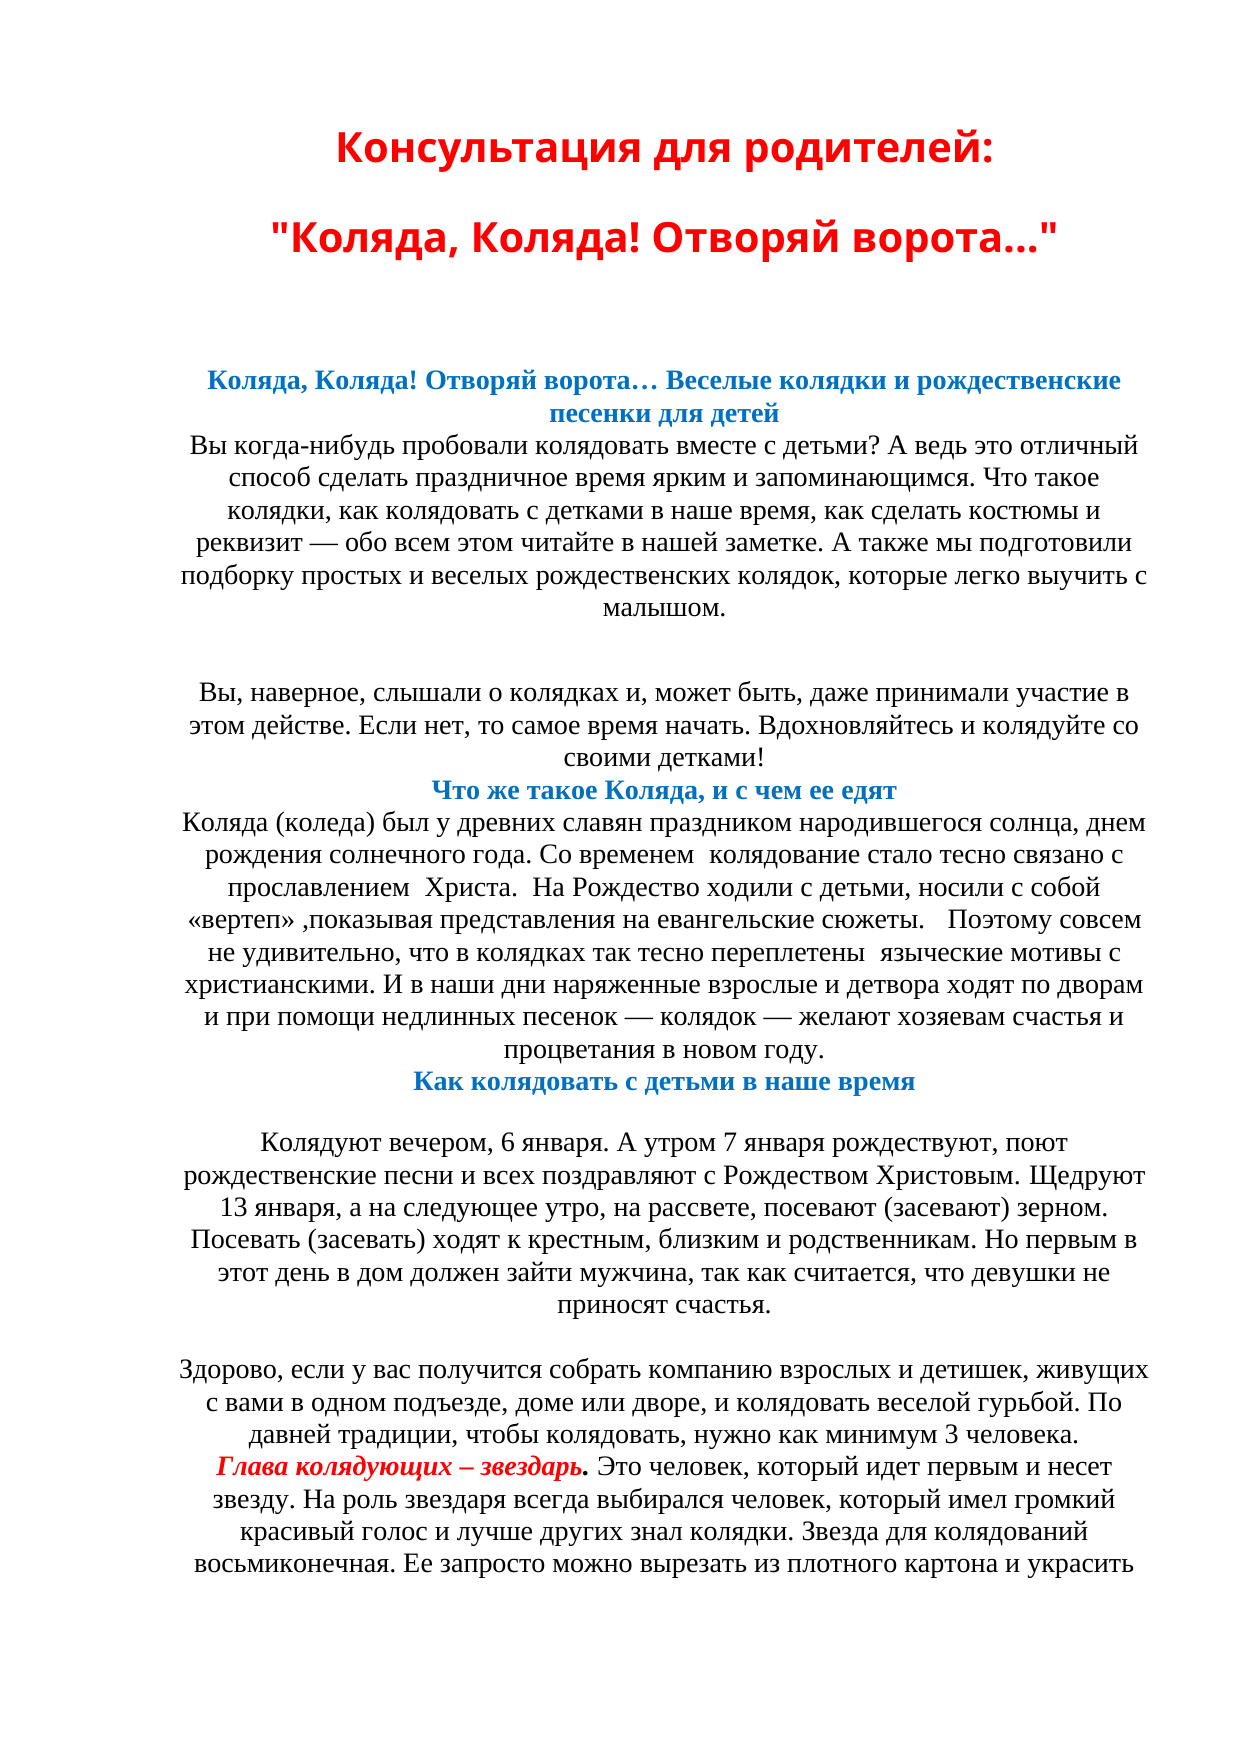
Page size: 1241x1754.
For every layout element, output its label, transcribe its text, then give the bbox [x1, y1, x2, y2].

subtitle Консультация для родителей: [177, 118, 1152, 175]
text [177, 1449, 1152, 1579]
text Вы когда-нибудь пробовали колядовать вместе с детьми? А ведь это отличный способ сделать праздничное время ярким и запоминающимся. Что такое колядки, как колядовать с детками в наше время, как сделать костюмы и реквизит — обо всем этом читайте в нашей заметке. А также мы подготовили подборку простых и веселых рождественских колядок, которые легко выучить с малышом. [177, 428, 1152, 651]
text Коляда, Коляда! Отворяй ворота… Веселые колядки и рождественские песенки для детей [177, 363, 1152, 428]
text Колядуют вечером, 6 января. А утром 7 января рождествуют, поют рождественские песни и всех поздравляют с Рождеством Христовым. Щедруют 13 января, а на следующее утро, на рассвете, посевают (засевают) зерном. Посевать (засевать) ходят к крестным, близким и родственникам. Но первым в этот день в дом должен зайти мужчина, так как считается, что девушки не приносят счастья. Здорово, если у вас получится собрать компанию взрослых и детишек, живущих с вами в одном подъезде, доме или дворе, и колядовать веселой гурьбой. По давней традиции, чтобы колядовать, нужно как минимум 3 человека. [177, 1125, 1152, 1449]
text Как колядовать с детьми в наше время [177, 1064, 1152, 1097]
text Коляда (коледа) был у древних славян праздником народившегося солнца, днем рождения солнечного года. Со временем колядование стало тесно связано с прославлением Христа. На Рождество ходили с детьми, носили с собой «вертеп» ,показывая представления на евангельские сюжеты. Поэтому совсем не удивительно, что в колядках так тесно переплетены языческие мотивы с христианскими. И в наши дни наряженные взрослые и детвора ходят по дворам и при помощи недлинных песенок — колядок — желают хозяевам счастья и процветания в новом году. [177, 805, 1152, 1064]
text Что же такое Коляда, и с чем ее едят [177, 773, 1152, 805]
text Вы, наверное, слышали о колядках и, может быть, даже принимали участие в этом действе. Если нет, то самое время начать. Вдохновляйтесь и колядуйте со своими детками! [177, 676, 1152, 773]
subtitle "Коляда, Коляда! Отворяй ворота..." [177, 208, 1152, 265]
